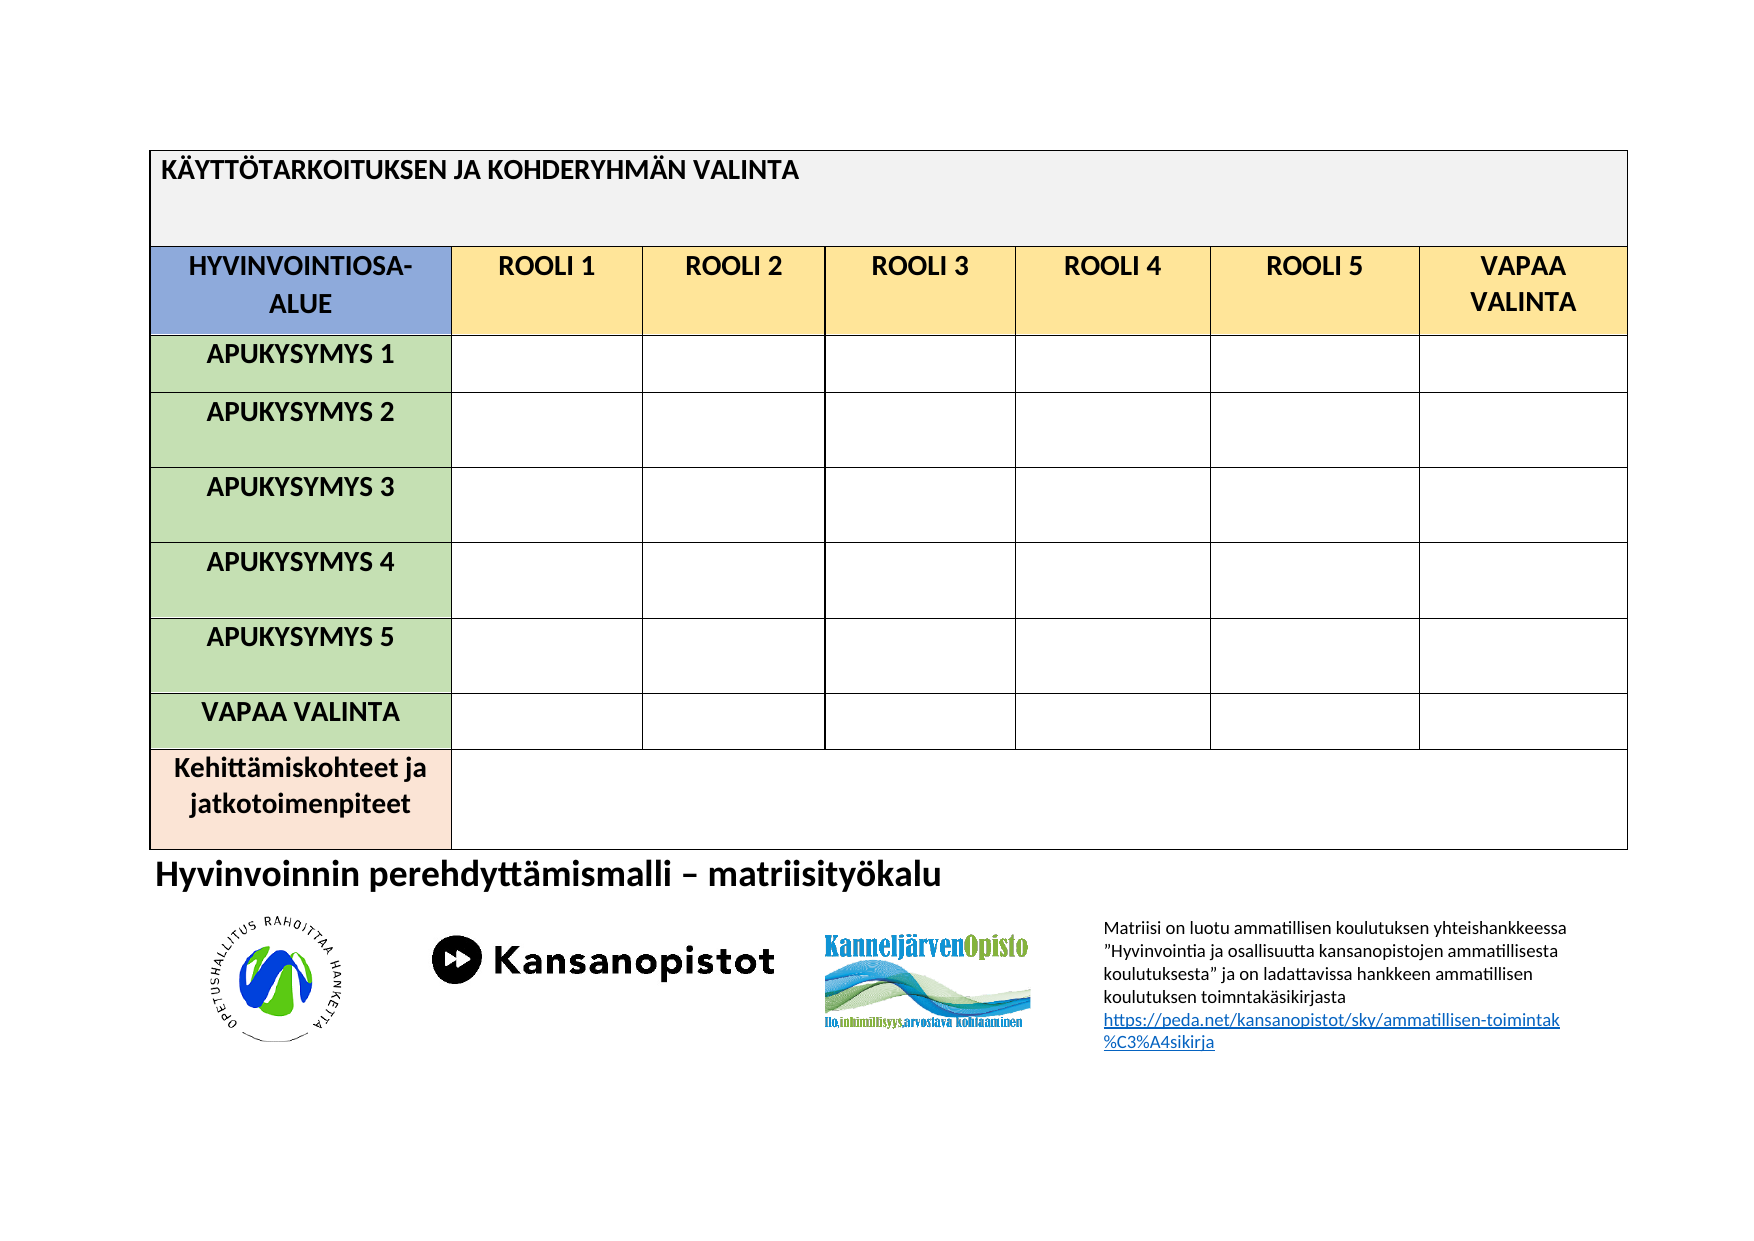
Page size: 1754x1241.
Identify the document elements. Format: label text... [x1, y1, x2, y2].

table_cell [452, 543, 642, 617]
table_cell [1211, 694, 1419, 748]
table_cell [452, 468, 642, 542]
table_cell [826, 694, 1015, 748]
table_header Matriisi on luotu ammatillisen koulutuksen yhteishankkeessa ”Hyvinvointia ja osallisuutta kansanopistojen ammatillisesta koulutuksesta” ja on ladattavissa hankkeen ammatillisen koulutuksen toimntakäsikirjasta https://peda.net/kansanopistot/sky/ammatillisen-toimintak%C3%A4sikirja [1092, 916, 1615, 1054]
table_cell [1211, 543, 1419, 617]
table_cell [452, 336, 642, 392]
table_cell [826, 336, 1015, 392]
table_cell ROOLI 4 [1016, 247, 1210, 334]
table_cell [643, 543, 824, 617]
table_cell [643, 336, 824, 392]
table_header [150, 916, 402, 1054]
table_cell APUKYSYMYS 5 [151, 619, 451, 692]
table_cell APUKYSYMYS 1 [151, 336, 451, 392]
table_cell [1211, 619, 1419, 692]
table_cell [1420, 694, 1627, 748]
table_cell ROOLI 5 [1211, 247, 1419, 334]
table_cell [452, 694, 642, 748]
table_cell [452, 750, 1627, 849]
table_cell [1016, 393, 1210, 467]
table_cell APUKYSYMYS 2 [151, 393, 451, 467]
table_cell [1016, 619, 1210, 692]
table_cell ROOLI 3 [826, 247, 1015, 334]
table_cell [1016, 468, 1210, 542]
table_cell [1420, 543, 1627, 617]
picture [210, 916, 342, 1042]
table_cell [643, 468, 824, 542]
table_cell [452, 619, 642, 692]
table_cell [1420, 468, 1627, 542]
table_cell [826, 393, 1015, 467]
table_cell [826, 619, 1015, 692]
table_cell [1016, 543, 1210, 617]
picture [412, 916, 794, 1004]
table_cell APUKYSYMYS 3 [151, 468, 451, 542]
picture [819, 916, 1031, 1030]
text Hyvinvoinnin perehdyttämismalli – matriisityökalu [150, 850, 1604, 896]
table_cell [1211, 393, 1419, 467]
table_cell [452, 393, 642, 467]
table_cell HYVINVOINTIOSA-ALUE [151, 247, 451, 334]
table_cell [826, 468, 1015, 542]
table_header KÄYTTÖTARKOITUKSEN JA KOHDERYHMÄN VALINTA [151, 151, 1627, 246]
table_header [402, 916, 808, 1054]
table_cell VAPAA VALINTA [1420, 247, 1627, 334]
table_cell Kehittämiskohteet ja jatkotoimenpiteet [151, 750, 451, 849]
table_cell [1016, 694, 1210, 748]
table_cell APUKYSYMYS 4 [151, 543, 451, 617]
table_header [809, 916, 1092, 1054]
table_cell [1420, 393, 1627, 467]
table_cell [643, 694, 824, 748]
table_cell [826, 543, 1015, 617]
table_cell [1211, 336, 1419, 392]
table_cell [1016, 336, 1210, 392]
table_cell [1420, 336, 1627, 392]
table_cell ROOLI 1 [452, 247, 642, 334]
table_cell [1420, 619, 1627, 692]
table_cell ROOLI 2 [643, 247, 824, 334]
table_cell [643, 393, 824, 467]
table_cell VAPAA VALINTA [151, 694, 451, 748]
table_cell [1211, 468, 1419, 542]
table_cell [643, 619, 824, 692]
